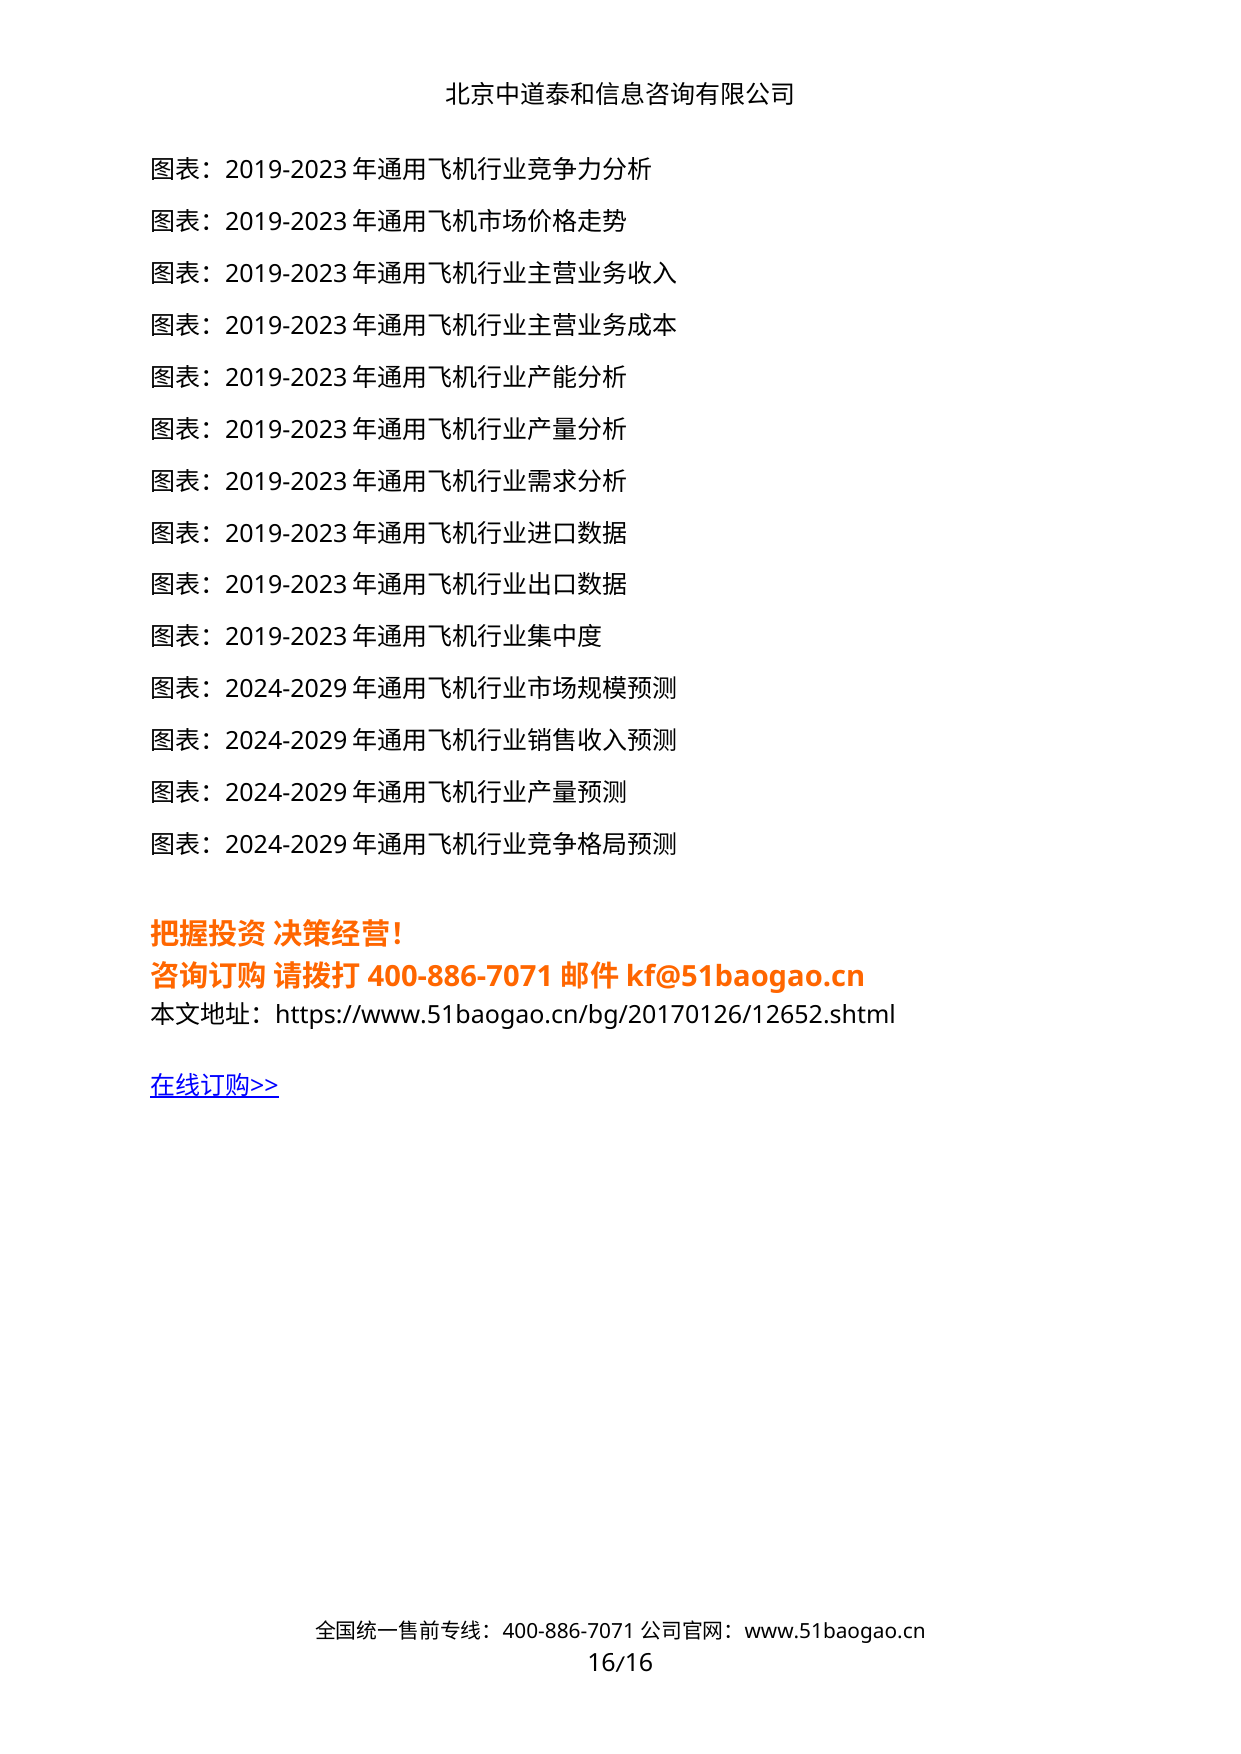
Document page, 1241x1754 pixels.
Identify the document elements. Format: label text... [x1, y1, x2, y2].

text 图表：2019-2023年通用飞机行业集中度 [150, 617, 1090, 653]
text 图表：2019-2023年通用飞机行业产能分析 [150, 357, 1090, 394]
text 图表：2019-2023年通用飞机行业产量分析 [150, 409, 1090, 446]
text 图表：2019-2023年通用飞机行业进口数据 [150, 513, 1090, 549]
text 图表：2019-2023年通用飞机行业竞争力分析 [150, 150, 1090, 186]
text 图表：2024-2029年通用飞机行业竞争格局预测 [150, 824, 1090, 861]
text 图表：2019-2023年通用飞机行业主营业务成本 [150, 306, 1090, 342]
text 图表：2024-2029年通用飞机行业销售收入预测 [150, 721, 1090, 757]
text 把握投资 决策经营！咨询订购 请拨打 400-886-7071 邮件 kf@51baogao.cn本文地址：https://www.51baogao.cn/bg/20170126/12652.shtml [150, 876, 1090, 1031]
text 图表：2024-2029年通用飞机行业市场规模预测 [150, 669, 1090, 705]
text 在线订购>> [150, 1031, 1090, 1102]
text 图表：2019-2023年通用飞机行业需求分析 [150, 461, 1090, 497]
text 图表：2019-2023年通用飞机行业主营业务收入 [150, 254, 1090, 290]
text 图表：2019-2023年通用飞机行业出口数据 [150, 565, 1090, 601]
text 图表：2019-2023年通用飞机市场价格走势 [150, 202, 1090, 238]
text 图表：2024-2029年通用飞机行业产量预测 [150, 772, 1090, 809]
